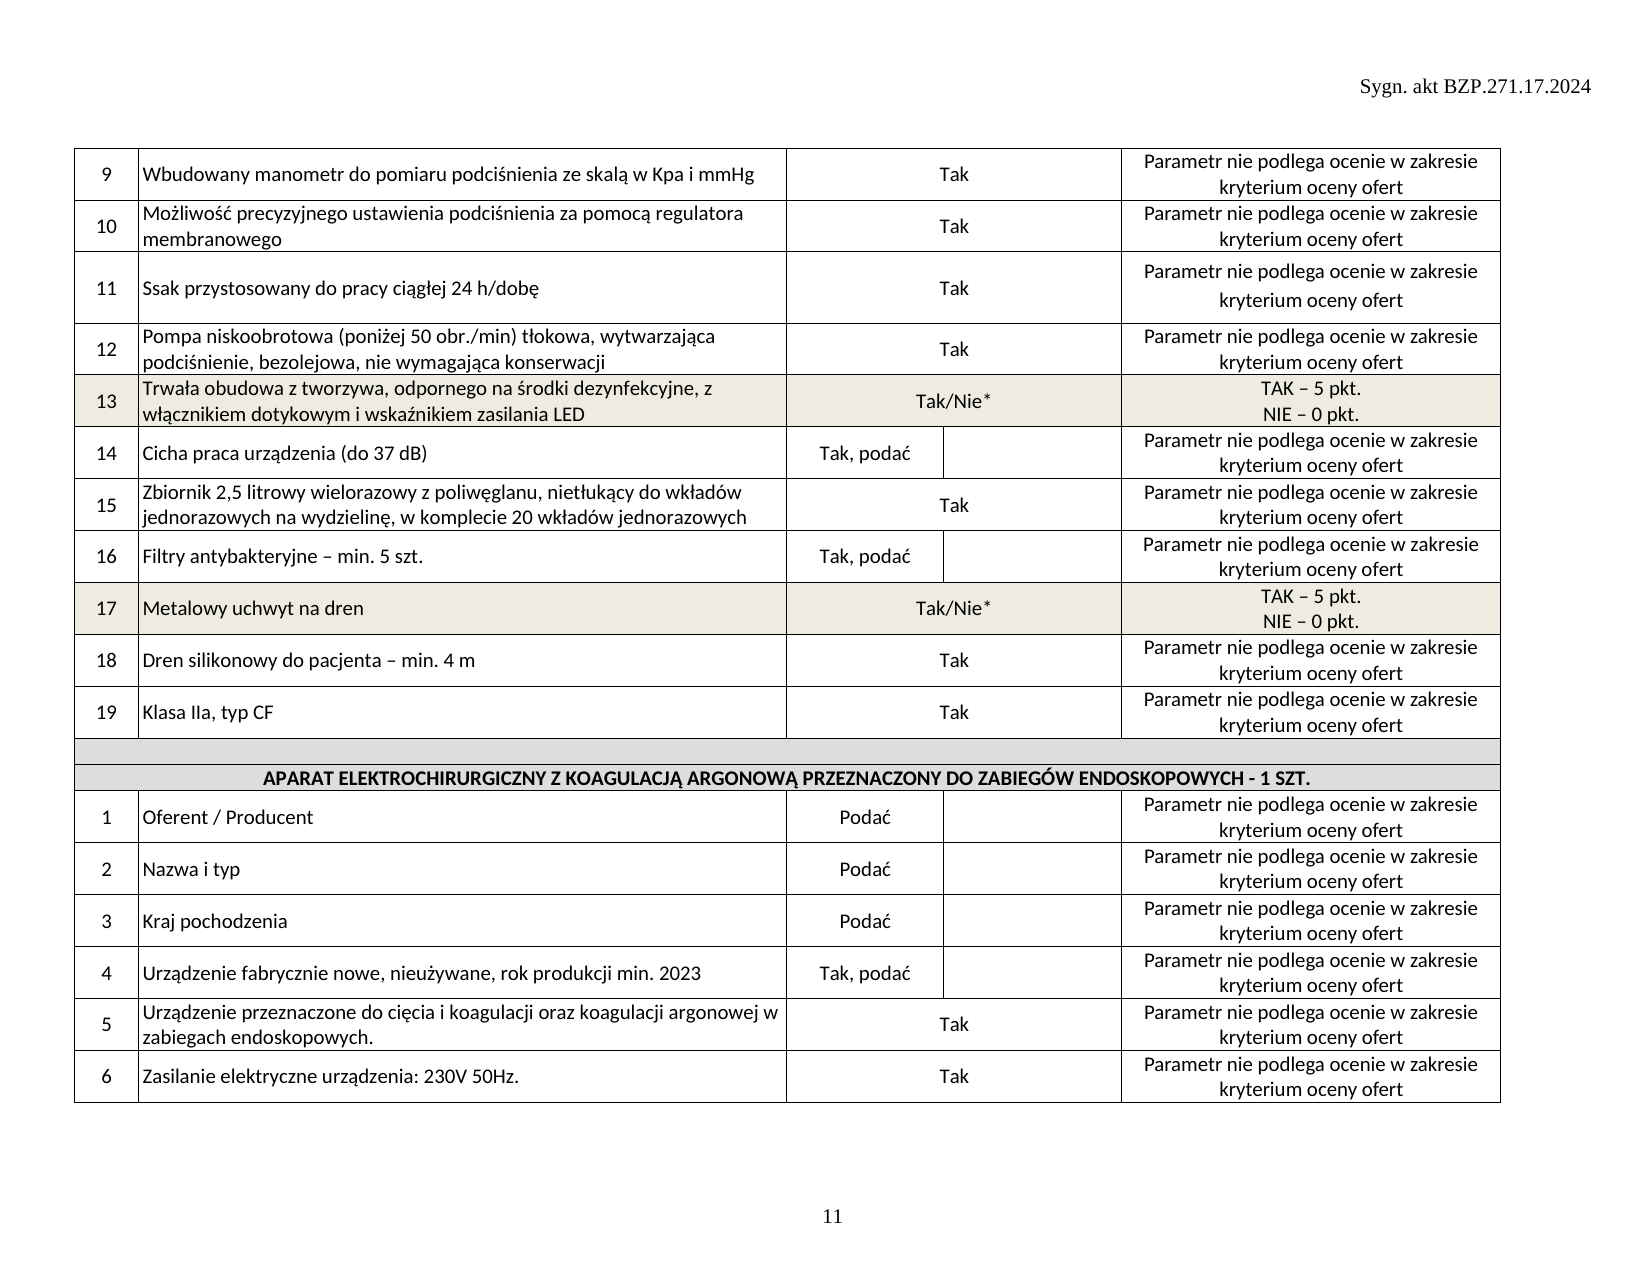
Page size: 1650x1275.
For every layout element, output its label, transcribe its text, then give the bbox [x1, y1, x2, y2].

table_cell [1122, 1051, 1500, 1102]
table_cell [944, 947, 1121, 998]
table_cell Parametr nie podlega ocenie w zakresie kryterium oceny ofert [1122, 895, 1500, 946]
table_cell Oferent / Producent [139, 791, 786, 842]
table_cell Tak [787, 149, 1121, 199]
table_cell Urządzenie fabrycznie nowe, nieużywane, rok produkcji min. 2023 [139, 947, 786, 998]
table_cell Nazwa i typ [139, 843, 786, 894]
table_cell Podać [787, 843, 943, 894]
table_cell Klasa IIa, typ CF [139, 687, 786, 737]
table_cell 9 [75, 149, 138, 199]
table_cell Tak/Nie* [787, 375, 1121, 426]
table_cell 13 [75, 375, 138, 426]
table_cell [944, 791, 1121, 842]
table_cell Kraj pochodzenia [139, 895, 786, 946]
table_cell 2 [75, 843, 138, 894]
table_cell Tak [787, 1051, 1121, 1102]
table_cell Podać [787, 895, 943, 946]
table_cell 19 [75, 687, 138, 737]
table_cell [944, 427, 1121, 478]
table_cell Parametr nie podlega ocenie w zakresie kryterium oceny ofert [1122, 479, 1500, 530]
table_cell Możliwość precyzyjnego ustawienia podciśnienia za pomocą regulatora membranowego [139, 201, 786, 251]
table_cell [1122, 201, 1500, 251]
table_cell Parametr nie podlega ocenie w zakresie kryterium oceny ofert [1122, 843, 1500, 894]
table_cell Cicha praca urządzenia (do 37 dB) [139, 427, 786, 478]
table_cell 10 [75, 201, 138, 251]
table_cell [944, 843, 1121, 894]
table_cell Urządzenie przeznaczone do cięcia i koagulacji oraz koagulacji argonowej w zabiegach endoskopowych. [139, 999, 786, 1050]
table_cell 15 [75, 479, 138, 530]
table_cell Tak [787, 635, 1121, 686]
table_cell Tak [787, 999, 1121, 1050]
table_cell Tak [787, 479, 1121, 530]
table_cell 12 [75, 324, 138, 374]
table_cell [1122, 149, 1500, 199]
table_cell Podać [787, 791, 943, 842]
table_cell APARAT ELEKTROCHIRURGICZNY Z KOAGULACJĄ ARGONOWĄ PRZEZNACZONY DO ZABIEGÓW ENDOSKOPOWYCH - 1 SZT. [75, 765, 1500, 790]
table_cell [1122, 999, 1500, 1050]
table_cell Tak [787, 687, 1121, 737]
table_cell 3 [75, 895, 138, 946]
table_cell 14 [75, 427, 138, 478]
table_cell 1 [75, 791, 138, 842]
table_cell Parametr nie podlega ocenie w zakresie kryterium oceny ofert [1122, 947, 1500, 998]
table_cell Zbiornik 2,5 litrowy wielorazowy z poliwęglanu, nietłukący do wkładów jednorazowych na wydzielinę, w komplecie 20 wkładów jednorazowych [139, 479, 786, 530]
table_cell 4 [75, 947, 138, 998]
table_cell Tak [787, 201, 1121, 251]
table_cell Pompa niskoobrotowa (poniżej 50 obr./min) tłokowa, wytwarzająca podciśnienie, bezolejowa, nie wymagająca konserwacji [139, 324, 786, 374]
table_cell TAK – 5 pkt. NIE – 0 pkt. [1122, 583, 1500, 634]
table_cell 18 [75, 635, 138, 686]
table_cell Trwała obudowa z tworzywa, odpornego na środki dezynfekcyjne, z włącznikiem dotykowym i wskaźnikiem zasilania LED [139, 375, 786, 426]
table_cell 17 [75, 583, 138, 634]
table_cell TAK – 5 pkt. NIE – 0 pkt. [1122, 375, 1500, 426]
table_cell Parametr nie podlega ocenie w zakresie kryterium oceny ofert [1122, 687, 1500, 737]
table_cell 5 [75, 999, 138, 1050]
table_cell Parametr nie podlega ocenie w zakresie kryterium oceny ofert [1122, 252, 1500, 322]
table_cell Metalowy uchwyt na dren [139, 583, 786, 634]
table_cell Parametr nie podlega ocenie w zakresie kryterium oceny ofert [1122, 427, 1500, 478]
table_cell Wbudowany manometr do pomiaru podciśnienia ze skalą w Kpa i mmHg [139, 149, 786, 199]
table_cell Tak/Nie* [787, 583, 1121, 634]
table_cell Parametr nie podlega ocenie w zakresie kryterium oceny ofert [1122, 531, 1500, 582]
table_cell Parametr nie podlega ocenie w zakresie kryterium oceny ofert [1122, 791, 1500, 842]
table_cell 6 [75, 1051, 138, 1102]
table_cell Zasilanie elektryczne urządzenia: 230V 50Hz. [139, 1051, 786, 1102]
table_cell Tak [787, 252, 1121, 322]
table_cell 16 [75, 531, 138, 582]
table_cell Tak, podać [787, 947, 943, 998]
table_cell [944, 531, 1121, 582]
table_cell Tak [787, 324, 1121, 374]
table_cell Parametr nie podlega ocenie w zakresie kryterium oceny ofert [1122, 635, 1500, 686]
table_cell Tak, podać [787, 427, 943, 478]
table_cell [75, 739, 1500, 764]
table_cell Filtry antybakteryjne – min. 5 szt. [139, 531, 786, 582]
table_cell Tak, podać [787, 531, 943, 582]
table_cell Parametr nie podlega ocenie w zakresie kryterium oceny ofert [1122, 324, 1500, 374]
table_cell Ssak przystosowany do pracy ciągłej 24 h/dobę [139, 252, 786, 322]
table_cell 11 [75, 252, 138, 322]
table_cell [944, 895, 1121, 946]
table_cell Dren silikonowy do pacjenta – min. 4 m [139, 635, 786, 686]
